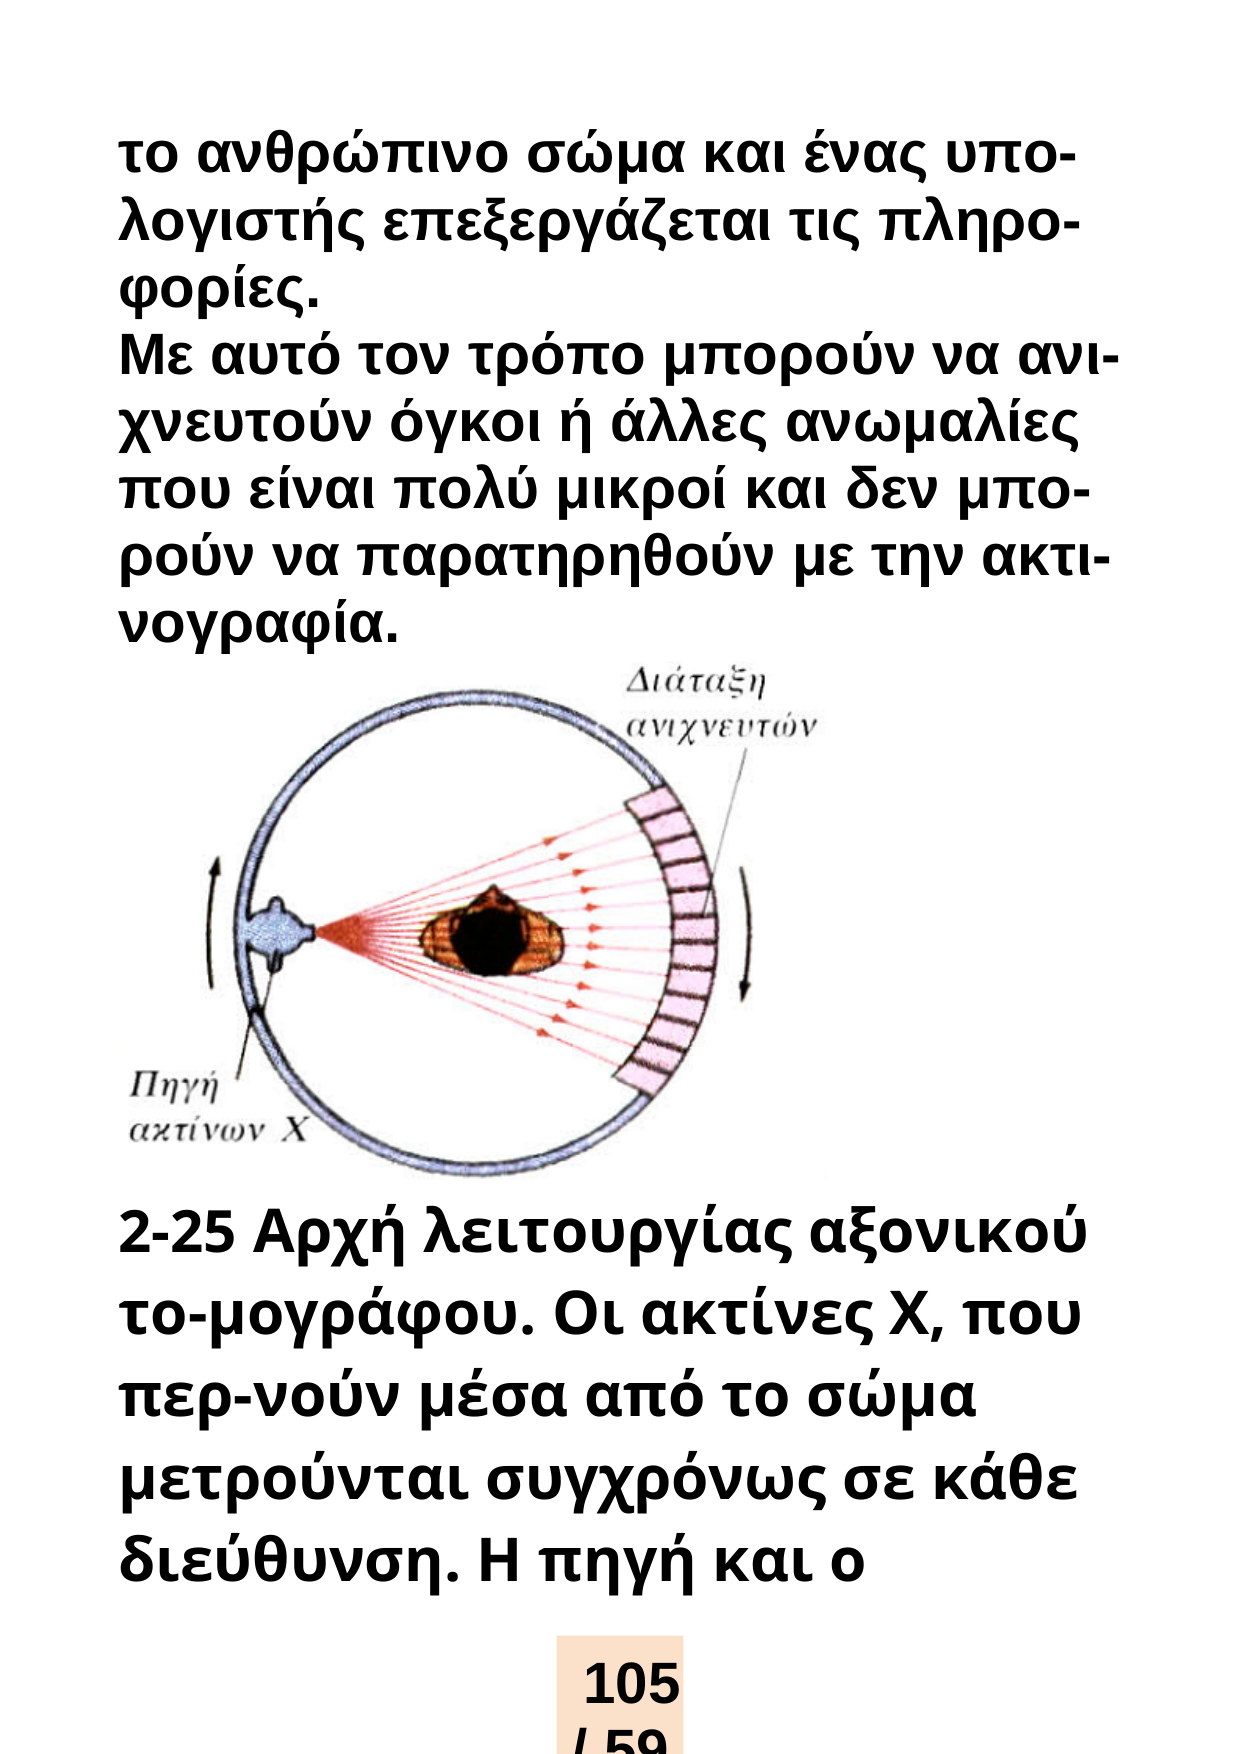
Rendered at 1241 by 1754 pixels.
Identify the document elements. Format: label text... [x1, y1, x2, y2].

text Με αυτό τον τρόπο μπορούν να ανι-χνευτούν όγκοι ή άλλες ανωμαλίες που είναι πολύ μικροί και δεν μπο-ρούν να παρατηρηθούν με την ακτι-νογραφία. [118, 319, 1122, 655]
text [118, 118, 1122, 319]
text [118, 1188, 1122, 1599]
picture [118, 654, 829, 1188]
